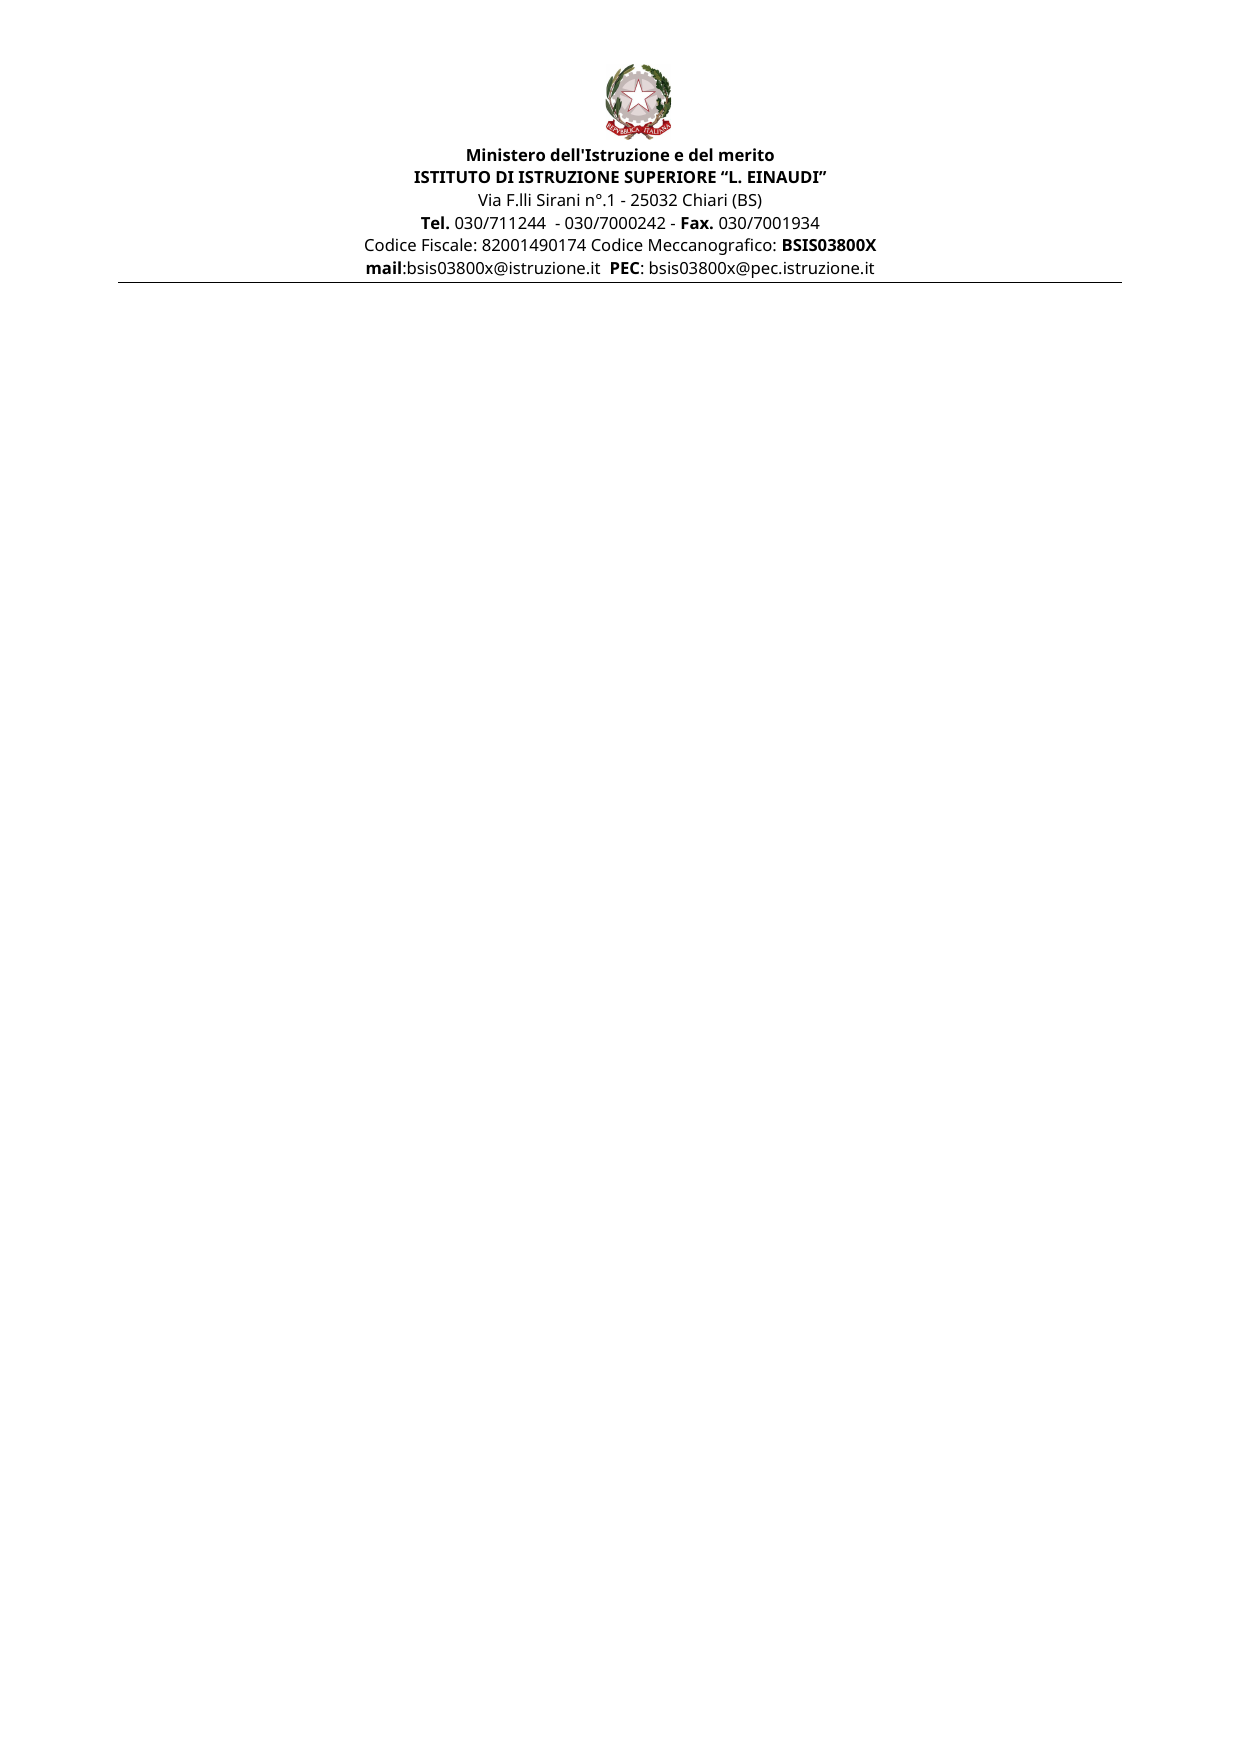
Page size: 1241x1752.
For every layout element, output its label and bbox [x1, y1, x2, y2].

picture [605, 64, 672, 140]
